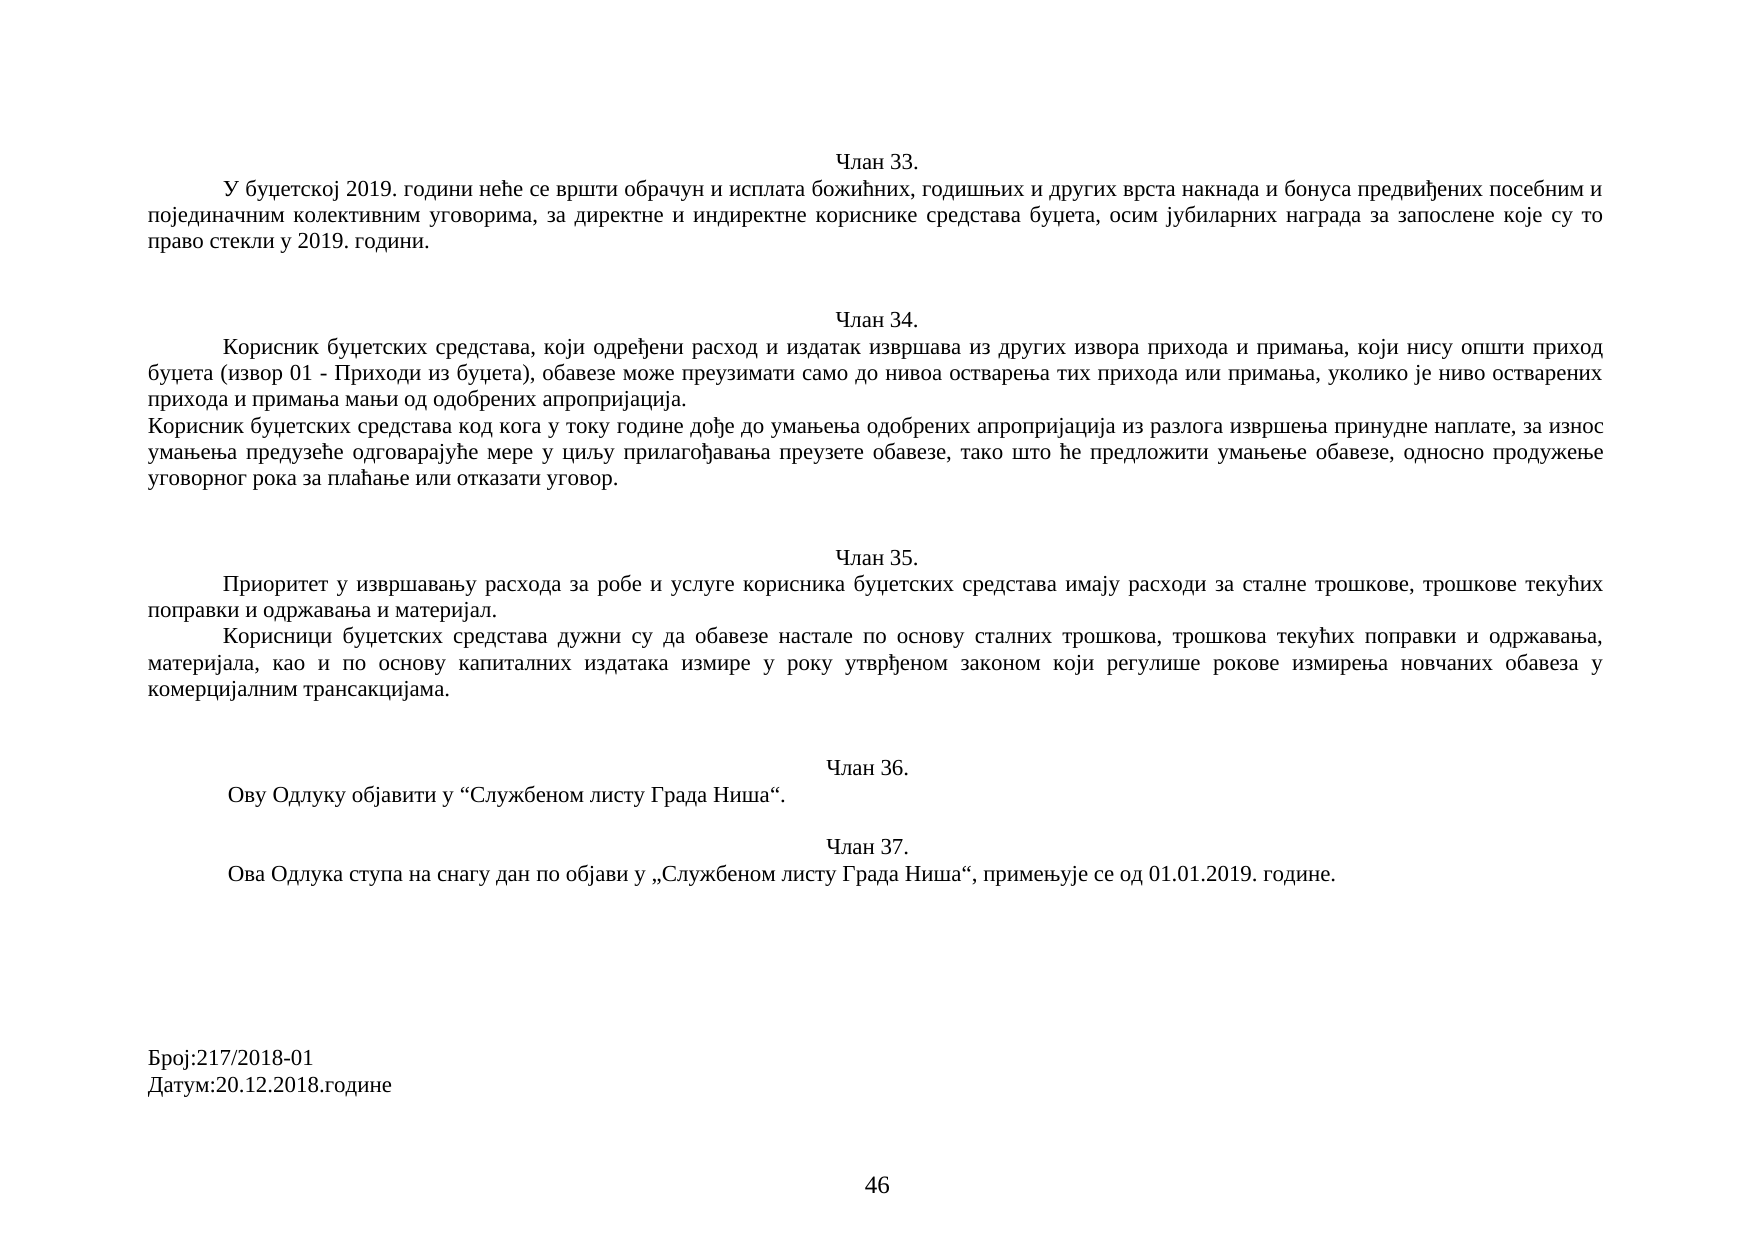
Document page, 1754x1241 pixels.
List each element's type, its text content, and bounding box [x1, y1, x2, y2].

text Члан 36. [148, 754, 1606, 781]
text Члан 34. [148, 306, 1606, 333]
text Корисник буџетских средстава, који одређени расход и издатак извршава из других извора прихода и примања, који нису општи приход буџета (извор 01 - Приходи из буџета), обавезе може преузимати само до нивоа остварења тих прихода или примања, уколико је ниво остварених прихода и примања мањи од одобрених апропријација. [148, 333, 1606, 412]
text Број:217/2018-01 [148, 1044, 1606, 1071]
text Члан 35. [148, 543, 1606, 570]
text Датум:20.12.2018.године [148, 1071, 1606, 1097]
text Корисници буџетских средстава дужни су да обавезе настале по основу сталних трошкова, трошкова текућих поправки и одржавања, материјала, као и по основу капиталних издатака измире у року утврђеном законом који регулише рокове измирења новчаних обавеза у комерцијалним трансакцијама. [148, 623, 1606, 702]
text Ова Одлука ступа на снагу дан по објави у „Службеном листу Града Ниша“, примењује се од 01.01.2019. године. [148, 860, 1606, 886]
text Корисник буџетских средстава код кога у току године дође до умањења одобрених апропријација из разлога извршења принудне наплате, за износ умањења предузеће одговарајуће мере у циљу прилагођавања преузете обавезе, тако што ће предложити умањење обавезе, односно продужење уговорног рока за плаћање или отказати уговор. [148, 412, 1606, 491]
text Приоритет у извршавању расхода за робе и услуге корисника буџетских средстава имају расходи за сталне трошкове, трошкове текућих поправки и одржавања и материјал. [148, 570, 1606, 623]
text Члан 33. [148, 148, 1606, 174]
text Члан 37. [148, 833, 1606, 860]
text Ову Одлуку објавити у “Службеном листу Града Ниша“. [148, 781, 1606, 807]
text У буџетској 2019. години неће се вршти обрачун и исплата божићних, годишњих и других врста накнада и бонуса предвиђених посебним и појединачним колективним уговорима, за директне и индиректне кориснике средстава буџета, осим јубиларних награда за запослене које су то право стекли у 2019. години. [148, 174, 1606, 254]
